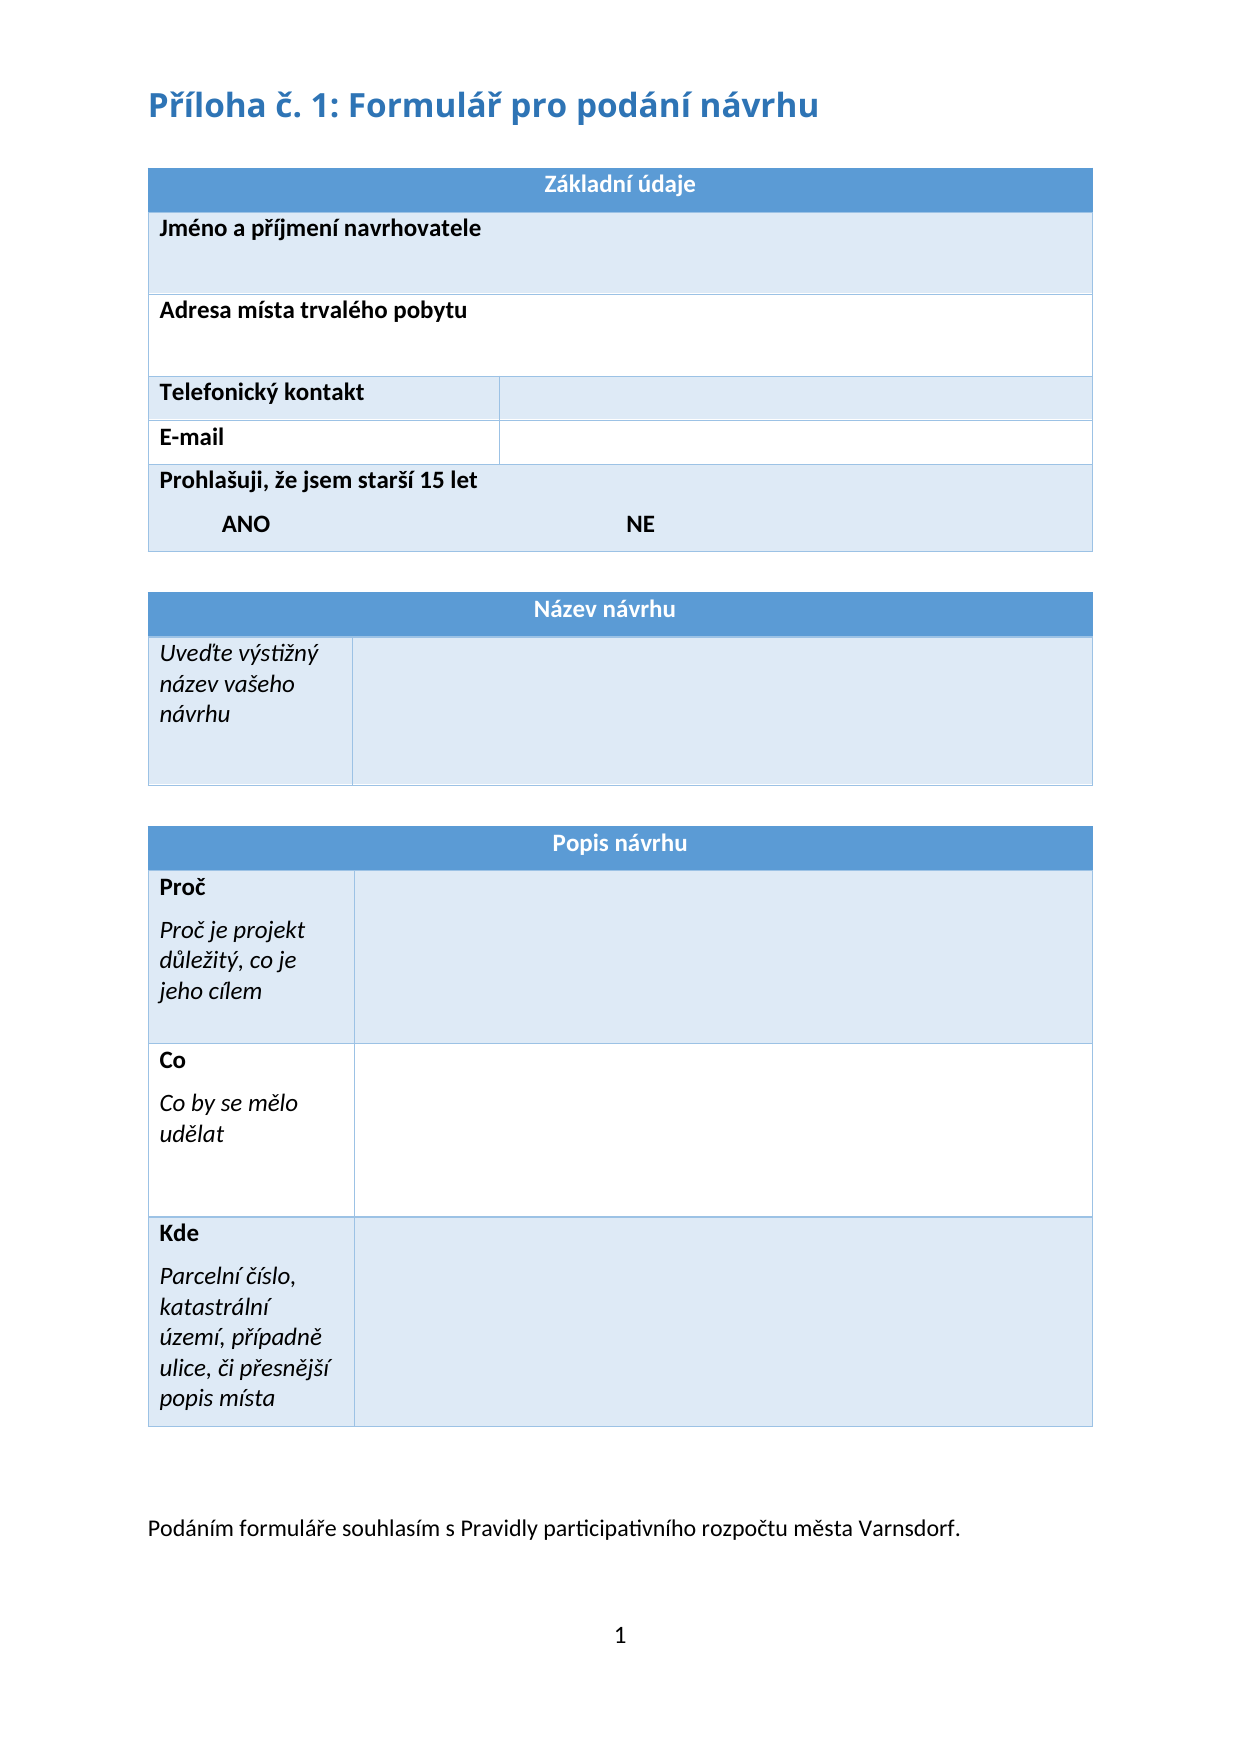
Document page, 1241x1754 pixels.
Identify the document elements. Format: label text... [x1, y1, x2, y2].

table_cell Proč Proč je projekt důležitý, co je jeho cílem [149, 871, 354, 1043]
table_cell Jméno a příjmení navrhovatele [149, 213, 1092, 293]
table_cell [355, 871, 1092, 1043]
table_cell [355, 1218, 1092, 1426]
table_header Název návrhu [353, 593, 1092, 636]
table_header Popis návrhu [149, 827, 1092, 870]
table_cell [355, 1044, 1092, 1216]
table_cell Uveďte výstižný název vašeho návrhu [149, 638, 352, 784]
table_header Základní údaje [149, 169, 1092, 212]
table_cell [500, 377, 1092, 419]
table_cell Adresa místa trvalého pobytu [149, 295, 1092, 376]
table_cell Co Co by se mělo udělat [149, 1044, 354, 1216]
table_header [149, 593, 352, 636]
table_cell E-mail [149, 421, 499, 464]
subtitle Příloha č. 1: Formulář pro podání návrhu [148, 82, 1093, 127]
table_cell Telefonický kontakt [149, 377, 499, 419]
text Podáním formuláře souhlasím s Pravidly participativního rozpočtu města Varnsdorf. [148, 1513, 1093, 1542]
table_cell Kde Parcelní číslo, katastrální území, případně ulice, či přesnější popis místa [149, 1218, 354, 1426]
table_cell [353, 638, 1092, 784]
table_cell Prohlašuji, že jsem starší 15 let ANO NE [149, 465, 1092, 551]
table_cell [500, 421, 1092, 464]
